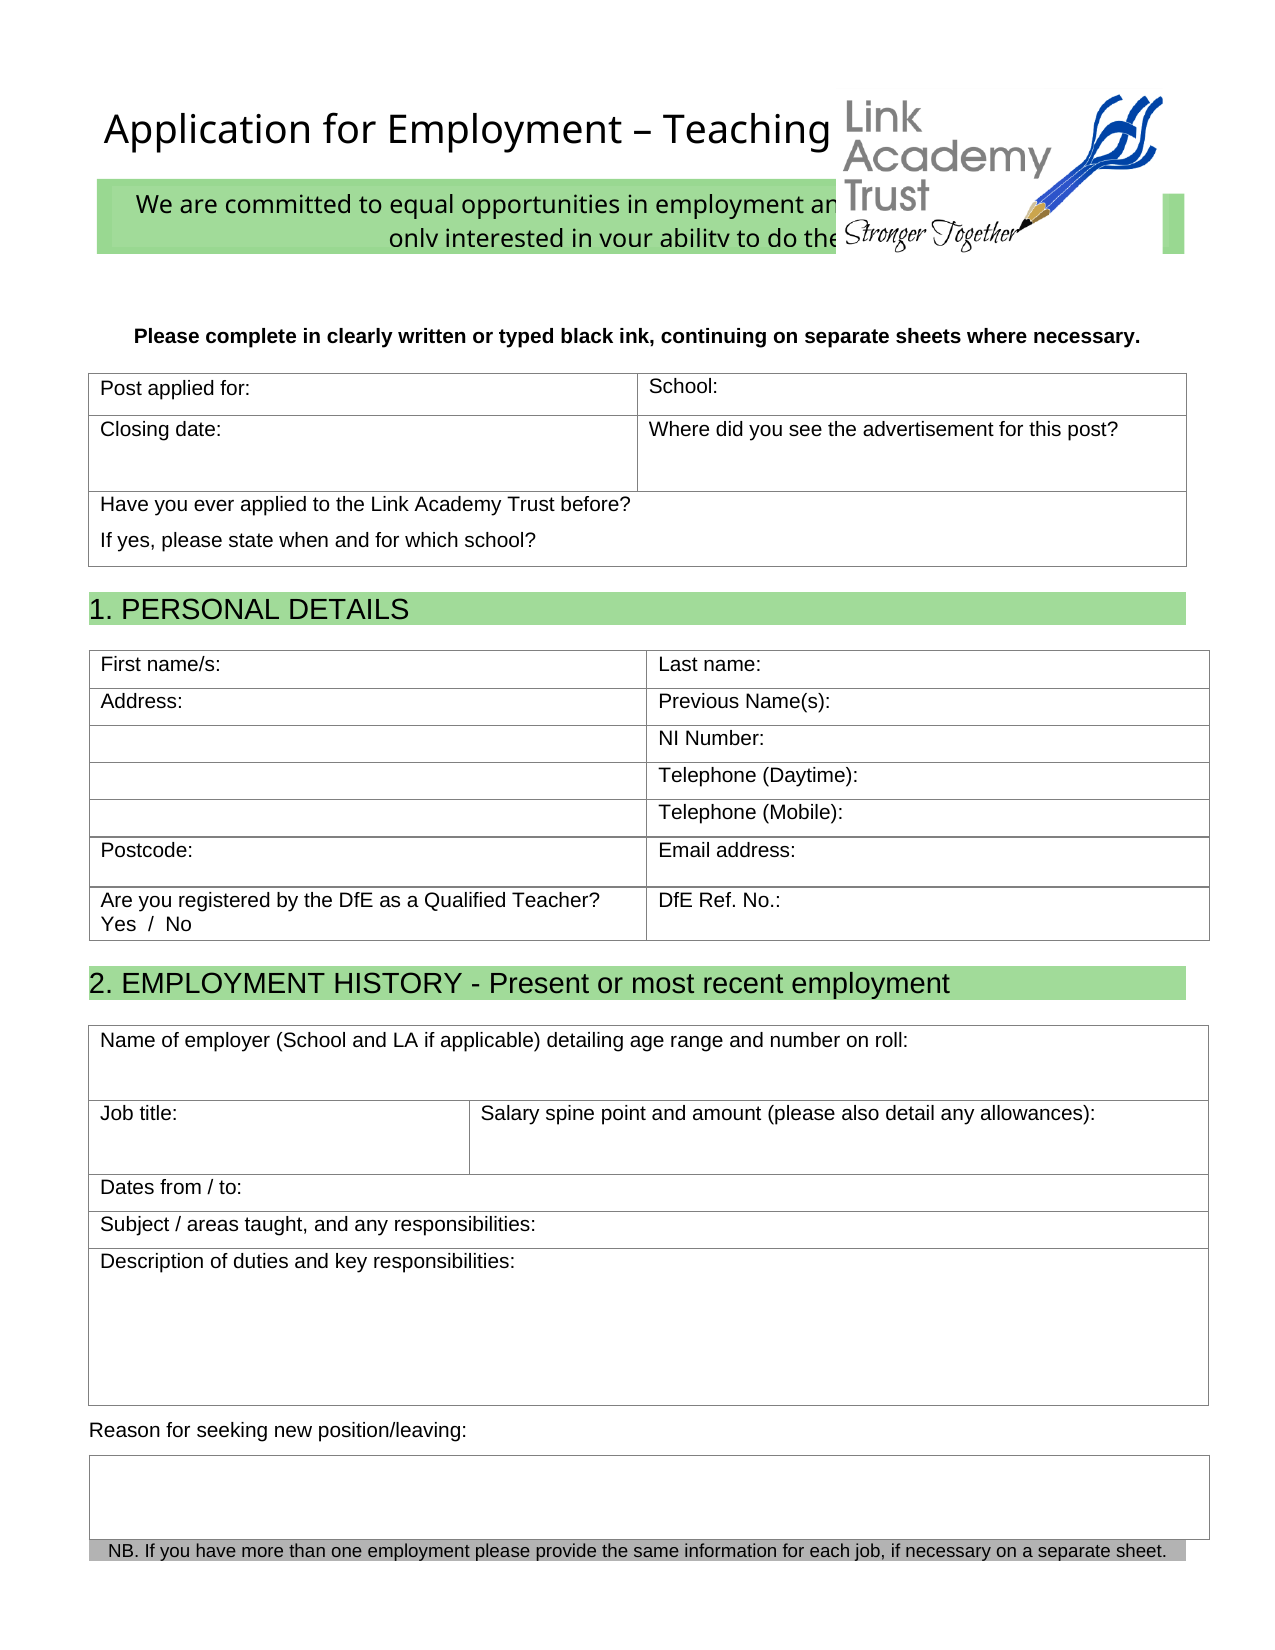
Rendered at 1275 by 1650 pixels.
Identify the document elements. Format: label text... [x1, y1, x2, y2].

table_header [90, 1456, 1209, 1539]
table_cell Salary spine point and amount (please also detail any allowances): [470, 1101, 1208, 1173]
table_cell Job title: [89, 1101, 469, 1173]
table_cell Are you registered by the DfE as a Qualified Teacher? Yes / No [90, 888, 646, 940]
text 2. EMPLOYMENT HISTORY - Present or most recent employment [89, 966, 1186, 1000]
table_cell [90, 763, 646, 799]
table_cell Telephone (Daytime): [647, 763, 1209, 799]
text NB. If you have more than one employment please provide the same information for each job, if necessary on a separate sheet. [89, 1540, 1186, 1561]
table_cell Description of duties and key responsibilities: [89, 1249, 1208, 1404]
text Reason for seeking new position/leaving: [89, 1418, 1186, 1442]
table_cell Subject / areas taught, and any responsibilities: [89, 1212, 1208, 1248]
table_header First name/s: [90, 651, 646, 688]
table_cell [90, 800, 646, 836]
text Please complete in clearly written or typed black ink, continuing on separate sheets where necessary. [89, 323, 1186, 347]
table_cell Previous Name(s): [647, 689, 1209, 725]
table_cell Closing date: [89, 416, 637, 491]
table_cell Telephone (Mobile): [647, 800, 1209, 836]
table_cell Address: [90, 689, 646, 725]
picture [834, 88, 1163, 254]
table_header Name of employer (School and LA if applicable) detailing age range and number on roll: [89, 1026, 1208, 1100]
table_cell [90, 726, 646, 762]
table_cell Dates from / to: [89, 1175, 1208, 1211]
table_header Last name: [647, 651, 1209, 688]
text 1. PERSONAL DETAILS [89, 592, 1186, 625]
table_cell DfE Ref. No.: [647, 888, 1209, 940]
table_cell Where did you see the advertisement for this post? [638, 416, 1186, 491]
table_cell Have you ever applied to the Link Academy Trust before? If yes, please state when and for which school? [89, 492, 1186, 566]
table_header School: [638, 374, 1186, 415]
table_cell NI Number: [647, 726, 1209, 762]
table_header Post applied for: [89, 374, 637, 415]
table_cell Postcode: [90, 838, 646, 886]
table_cell Email address: [647, 838, 1209, 886]
